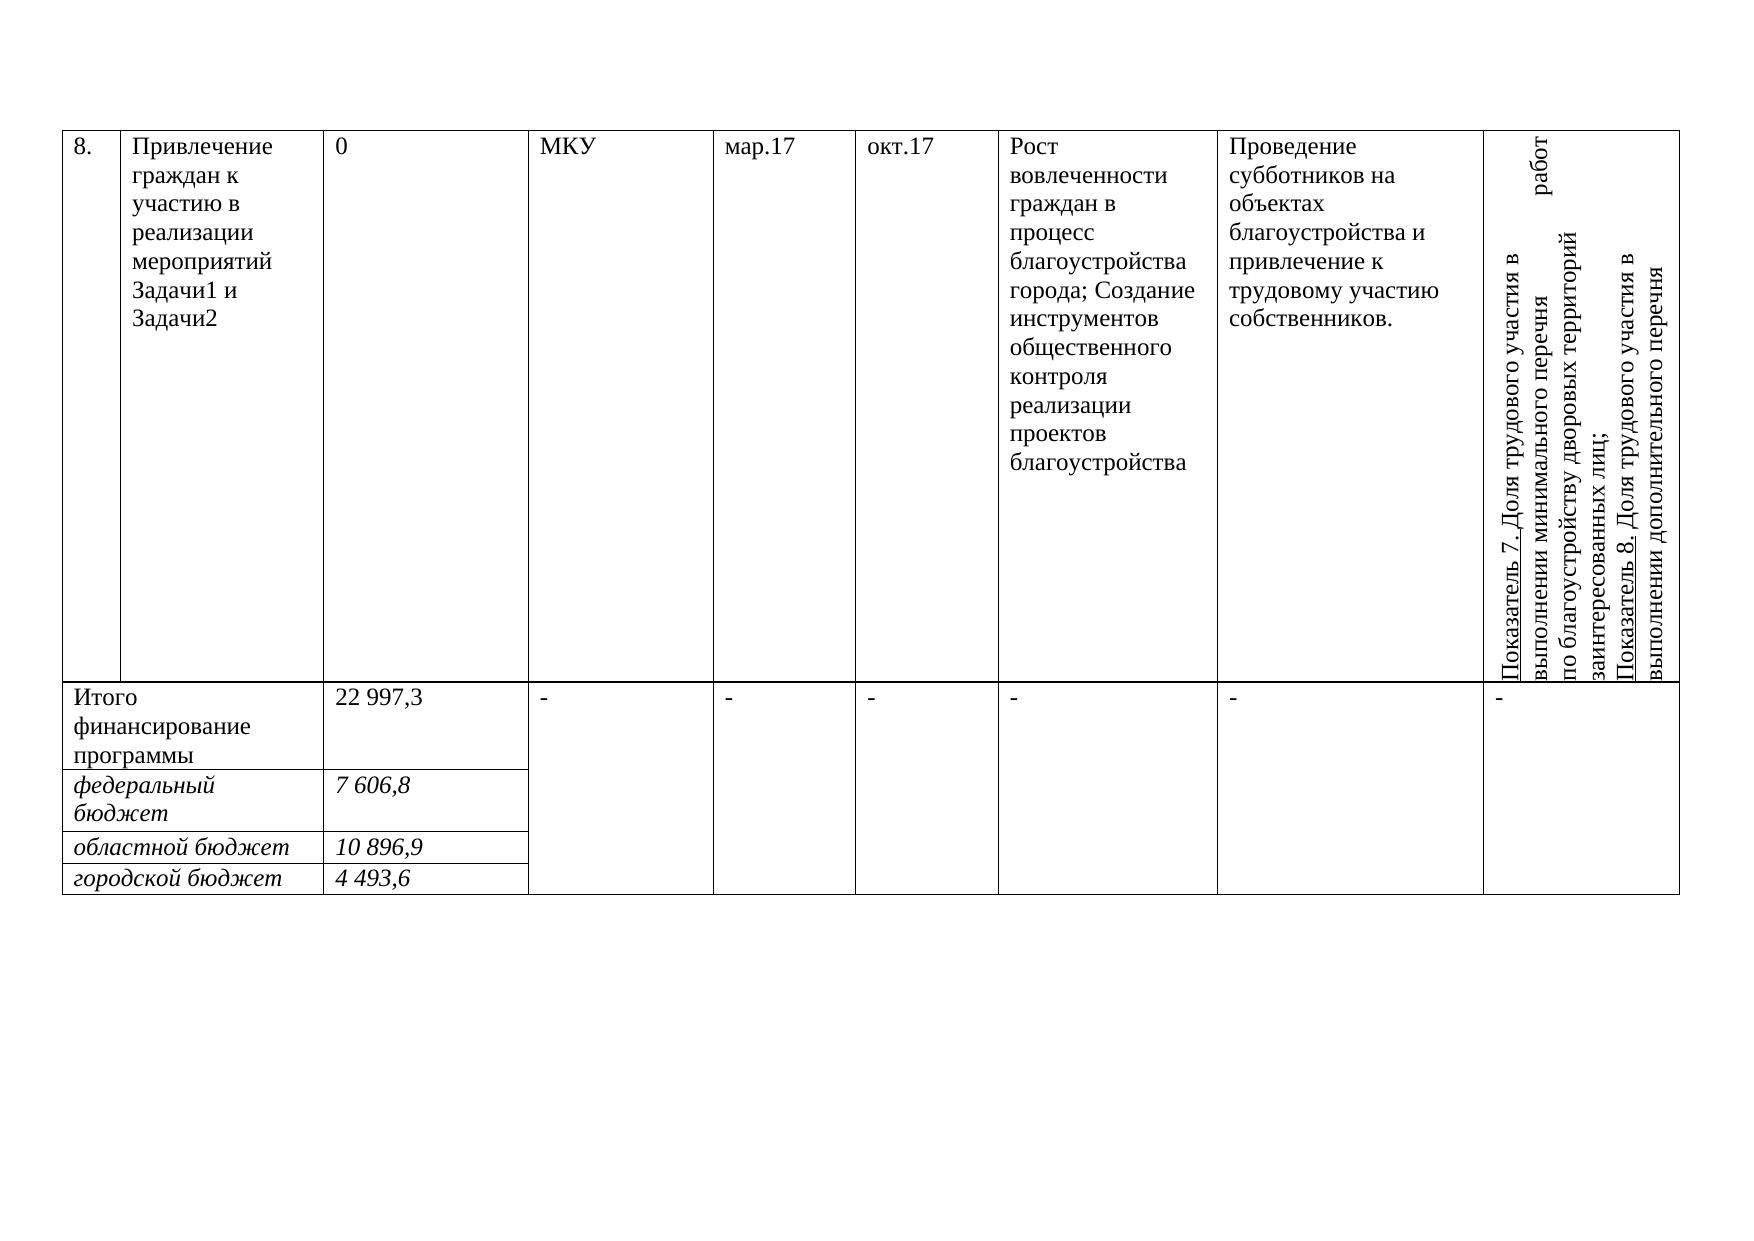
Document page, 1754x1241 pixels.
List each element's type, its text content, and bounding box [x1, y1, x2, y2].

table_cell 10 896,9 [324, 832, 528, 862]
table_cell областной бюджет [63, 832, 323, 862]
table_cell 0 [324, 131, 528, 681]
table_cell - [1484, 683, 1679, 894]
table_cell 4 493,6 [324, 864, 528, 894]
table_cell - [999, 683, 1217, 894]
table_cell федеральный бюджет [63, 770, 323, 831]
table_cell Показатель 7. Доля трудового участия в выполнении минимального перечня работ по благоустройству дворовых территорий заинтересованных лиц; Показатель 8. Доля трудового участия в выполнении дополнительного перечня работ по благоустройству дворовых территорий заинтересованных лиц [1484, 131, 1679, 681]
table_cell мар.17 [714, 131, 855, 681]
table_cell - [714, 683, 855, 894]
table_cell Привлечение граждан к участию в реализации мероприятий Задачи1 и Задачи2 [121, 131, 323, 681]
table_cell 7 606,8 [324, 770, 528, 831]
table_cell - [1218, 683, 1483, 894]
table_cell Итого финансирование программы [63, 683, 323, 769]
table_cell 22 997,3 [324, 683, 528, 769]
table_cell - [529, 683, 713, 894]
table_cell 8. [63, 131, 120, 681]
table_cell МКУ [529, 131, 713, 681]
table_cell - [856, 683, 998, 894]
table_cell окт.17 [856, 131, 998, 681]
table_cell Рост вовлеченности граждан в процесс благоустройства города; Создание инструментов общественного контроля реализации проектов благоустройства [999, 131, 1217, 681]
table_cell городской бюджет [63, 864, 323, 894]
table_cell Проведение субботников на объектах благоустройства и привлечение к трудовому участию собственников. [1218, 131, 1483, 681]
